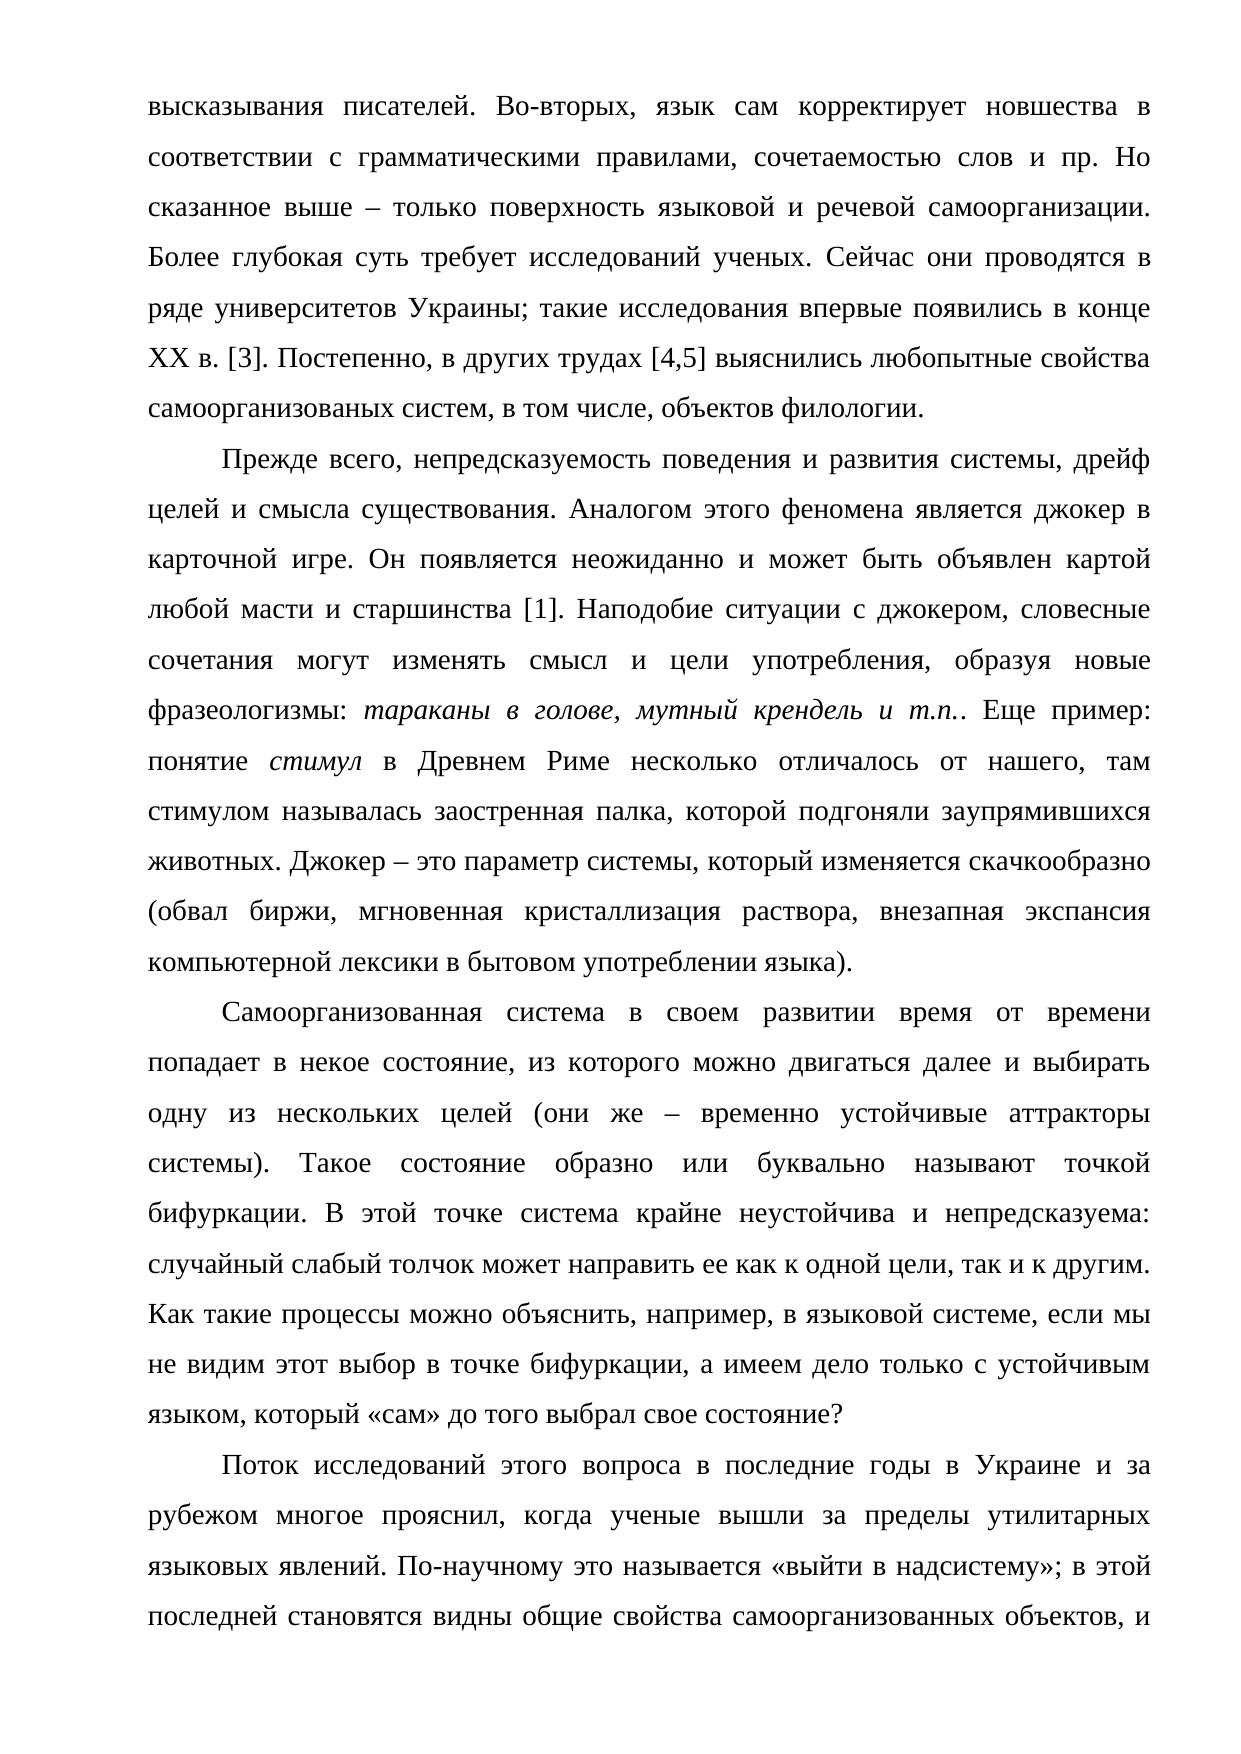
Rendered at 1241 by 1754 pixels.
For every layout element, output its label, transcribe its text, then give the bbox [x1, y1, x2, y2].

text Прежде всего, непредсказуемость поведения и развития системы, дрейф целей и смысла существования. Аналогом этого феномена является джокер в карточной игре. Он появляется неожиданно и может быть объявлен картой любой масти и старшинства [1]. Наподобие ситуации с джокером, словесные сочетания могут изменять смысл и цели употребления, образуя новые фразеологизмы: тараканы в голове, мутный крендель и т.п.. Еще пример: понятие стимул в Древнем Риме несколько отличалось от нашего, там стимулом называлась заостренная палка, которой подгоняли заупрямившихся животных. Джокер – это параметр системы, который изменяется скачкообразно (обвал биржи, мгновенная кристаллизация раствора, внезапная экспансия компьютерной лексики в бытовом употреблении языка). [148, 441, 1152, 977]
text Самоорганизованная система в своем развитии время от времени попадает в некое состояние, из которого можно двигаться далее и выбирать одну из нескольких целей (они же – временно устойчивые аттракторы системы). Такое состояние образно или буквально называют точкой бифуркации. В этой точке система крайне неустойчива и непредсказуема: случайный слабый толчок может направить ее как к одной цели, так и к другим. Как такие процессы можно объяснить, например, в языковой системе, если мы не видим этот выбор в точке бифуркации, а имеем дело только с устойчивым языком, который «сам» до того выбрал свое состояние? [148, 994, 1152, 1430]
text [148, 1447, 1152, 1631]
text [148, 88, 1152, 424]
